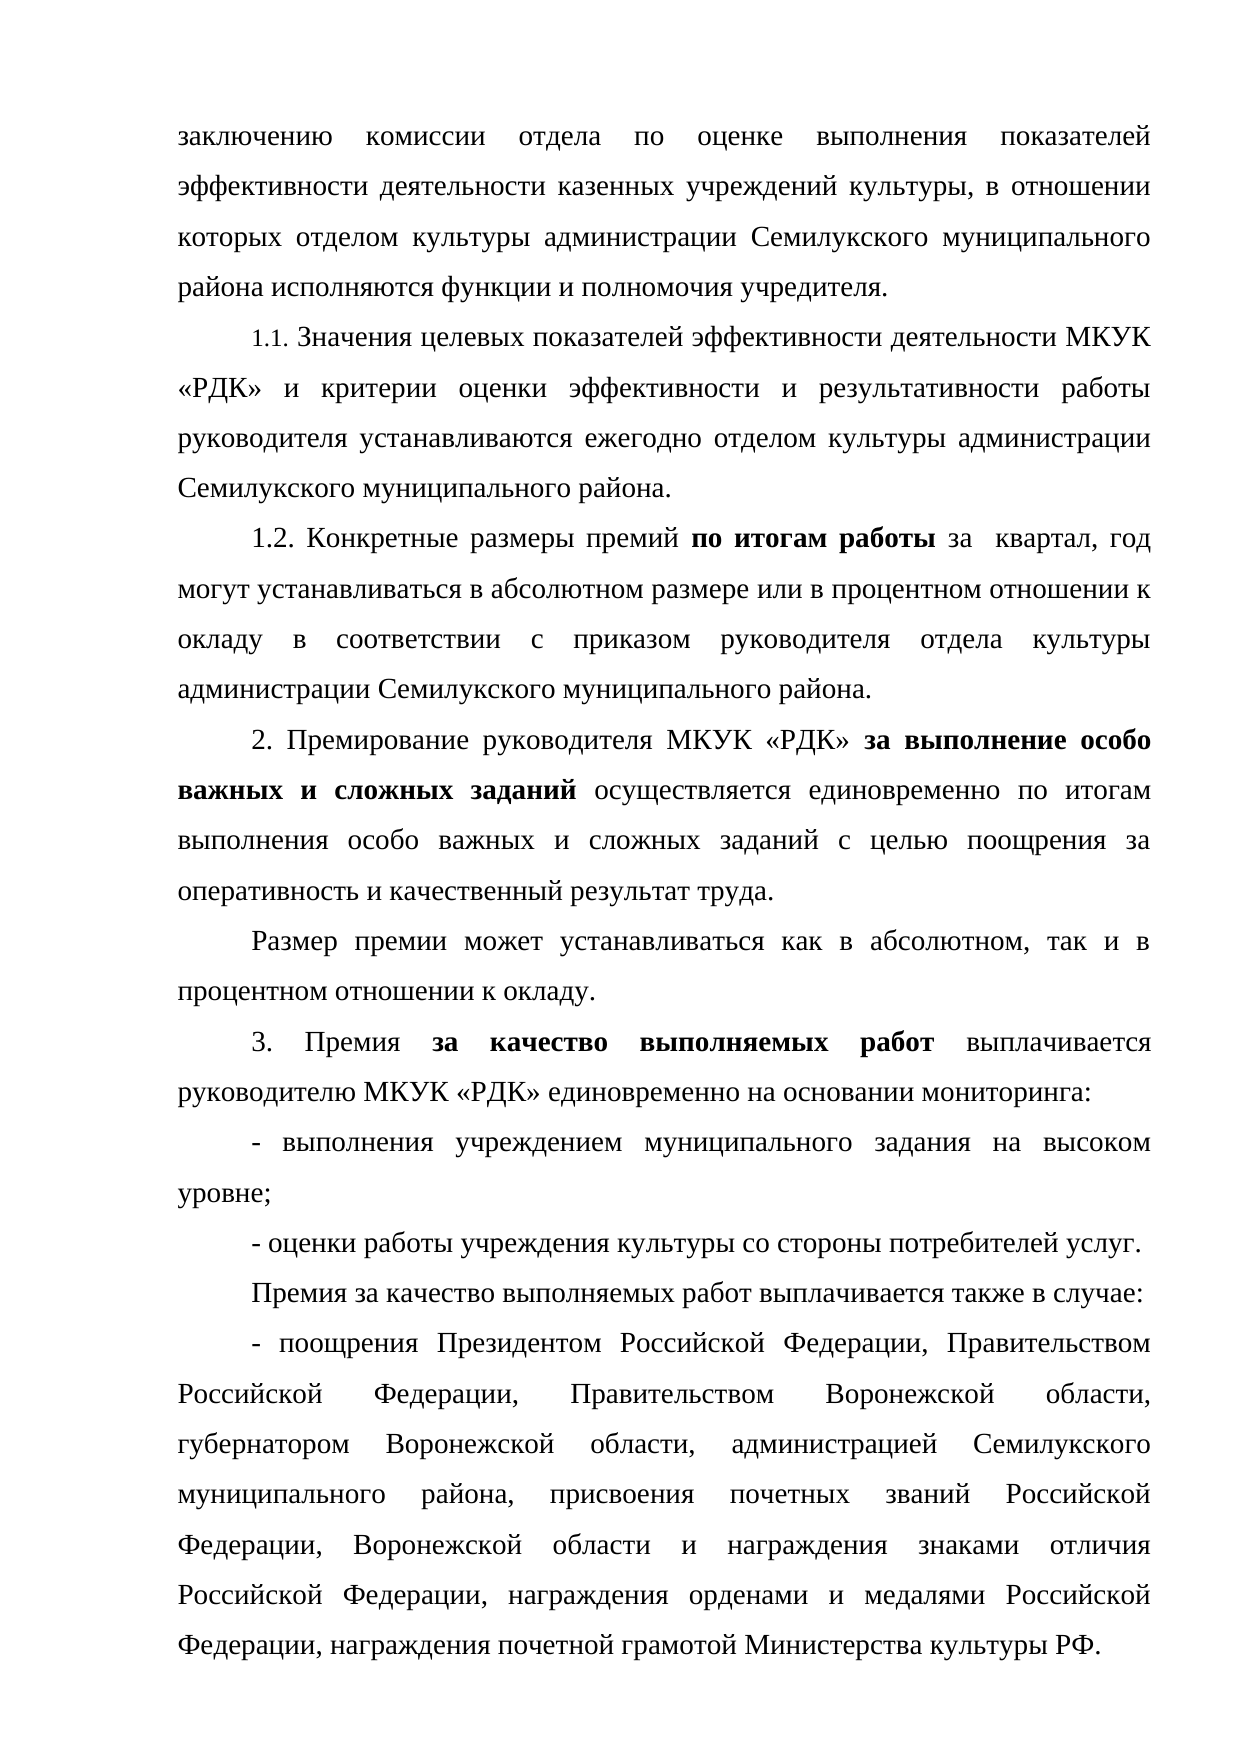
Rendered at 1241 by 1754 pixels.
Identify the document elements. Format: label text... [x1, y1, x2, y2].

text 1.1. Значения целевых показателей эффективности деятельности МКУК «РДК» и критерии оценки эффективности и результативности работы руководителя устанавливаются ежегодно отделом культуры администрации Семилукского муниципального района. [177, 319, 1152, 504]
text 1.2. Конкретные размеры премий по итогам работы за квартал, год могут устанавливаться в абсолютном размере или в процентном отношении к окладу в соответствии с приказом руководителя отдела культуры администрации Семилукского муниципального района. [177, 521, 1152, 705]
text 2. Премирование руководителя МКУК «РДК» за выполнение особо важных и сложных заданий осуществляется единовременно по итогам выполнения особо важных и сложных заданий с целью поощрения за оперативность и качественный результат труда. [177, 722, 1152, 906]
text Размер премии может устанавливаться как в абсолютном, так и в процентном отношении к окладу. [177, 923, 1152, 1007]
text 3. Премия за качество выполняемых работ выплачивается руководителю МКУК «РДК» единовременно на основании мониторинга: [177, 1024, 1152, 1108]
text - выполнения учреждением муниципального задания на высоком уровне; [177, 1124, 1152, 1208]
text Премия за качество выполняемых работ выплачивается также в случае: [177, 1275, 1152, 1309]
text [177, 118, 1152, 303]
text - поощрения Президентом Российской Федерации, Правительством Российской Федерации, Правительством Воронежской области, губернатором Воронежской области, администрацией Семилукского муниципального района, присвоения почетных званий Российской Федерации, Воронежской области и награждения знаками отличия Российской Федерации, награждения орденами и медалями Российской Федерации, награждения почетной грамотой Министерства культуры РФ. [177, 1326, 1152, 1661]
text - оценки работы учреждения культуры со стороны потребителей услуг. [177, 1225, 1152, 1258]
